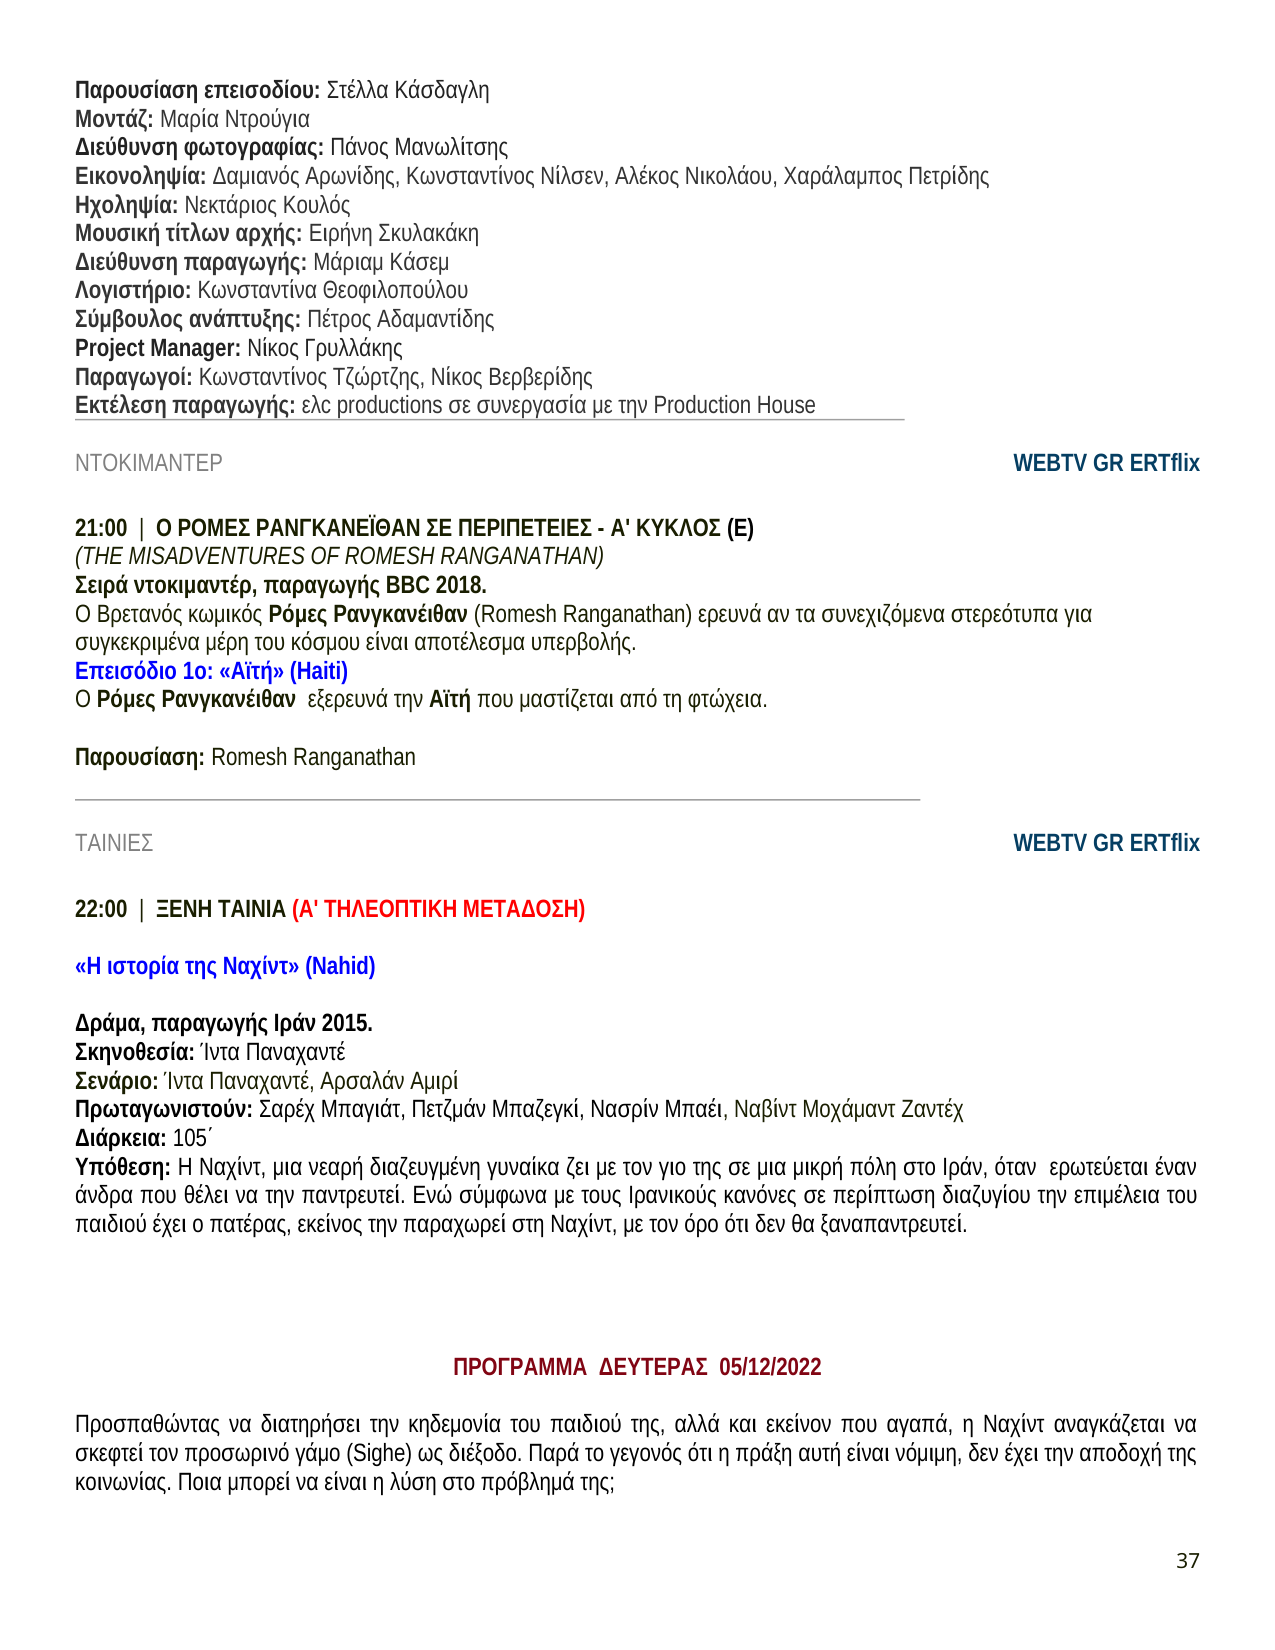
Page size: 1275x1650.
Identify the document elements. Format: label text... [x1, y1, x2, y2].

text Διεύθυνση φωτογραφίας: Πάνος Μανωλίτσης [75, 132, 1200, 161]
text «Η ιστορία της Ναχίντ» (Nahid) [75, 951, 1200, 980]
text Μουσική τίτλων αρχής: Ειρήνη Σκυλακάκη [75, 218, 1200, 247]
text Παραγωγοί: Κωνσταντίνος Τζώρτζης, Νίκος Βερβερίδης [75, 361, 1200, 390]
text Σενάριο: Ίντα Παναχαντέ, Αρσαλάν Αμιρί [75, 1066, 1200, 1094]
text Ο Ρόμες Ρανγκανέιθαν εξερευνά την Αϊτή που μαστίζεται από τη φτώχεια. [75, 684, 1200, 713]
text Ηχοληψία: Νεκτάριος Κουλός [75, 189, 1200, 218]
text 21:00 | Ο ΡΟΜΕΣ ΡΑΝΓΚΑΝΕΪΘΑΝ ΣΕ ΠΕΡΙΠΕΤΕΙΕΣ - Α' ΚΥΚΛΟΣ (Ε) (THE MISADVENTURES OF ROMESH RANGANATHAN) Σειρά ντοκιμαντέρ, παραγωγής ΒΒC 2018. [75, 505, 1200, 598]
text Εικονοληψία: Δαμιανός Αρωνίδης, Κωνσταντίνος Νίλσεν, Αλέκος Νικολάου, Χαράλαμπος Πετρίδης [75, 161, 1200, 189]
table_header WEBTV GR ERTflix [638, 448, 1200, 476]
text Παρουσίαση επεισοδίου: Στέλλα Κάσδαγλη Μοντάζ: Μαρία Ντρούγια [75, 75, 1200, 132]
text Εκτέλεση παραγωγής: ελc productions σε συνεργασία με την Production House [75, 390, 1200, 419]
table_header ΝΤΟΚΙΜΑΝΤΕΡ [75, 448, 637, 476]
text Πρωταγωνιστούν: Σαρέχ Μπαγιάτ, Πετζμάν Μπαζεγκί, Νασρίν Μπαέι, Ναβίντ Μοχάμαντ Ζαντέχ [75, 1094, 1200, 1123]
text 22:00 | ΞΕΝΗ ΤΑΙΝΙΑ (Α' ΤΗΛΕΟΠΤΙΚΗ ΜΕΤΑΔΟΣΗ) [75, 856, 1200, 922]
text Διεύθυνση παραγωγής: Μάριαμ Κάσεμ [75, 247, 1200, 276]
text Project Manager: Νίκος Γρυλλάκης [75, 333, 1200, 361]
text Ο Βρετανός κωμικός Ρόμες Ρανγκανέιθαν (Romesh Ranganathan) ερευνά αν τα συνεχιζόμενα στερεότυπα για συγκεκριμένα μέρη του κόσμου είναι αποτέλεσμα υπερβολής. [75, 598, 1200, 656]
text Παρουσίαση: Romesh Ranganathan [75, 742, 1200, 770]
text Διάρκεια: 105΄ [75, 1123, 1200, 1152]
text Σύμβουλος ανάπτυξης: Πέτρος Αδαμαντίδης [75, 304, 1200, 333]
table_header WEBTV GR ERTflix [638, 828, 1200, 856]
text ΠΡΟΓΡΑΜΜΑ ΔΕΥΤΕΡΑΣ 05/12/2022 [75, 1352, 1200, 1381]
table_header ΤΑΙΝΙΕΣ [75, 828, 637, 856]
text Λογιστήριο: Κωνσταντίνα Θεοφιλοπούλου [75, 276, 1200, 304]
text Σκηνοθεσία: Ίντα Παναχαντέ [75, 1037, 1200, 1066]
text Eπεισόδιο 1o: «Αϊτή» (Haiti) [75, 656, 1200, 684]
text Δράμα, παραγωγής Ιράν 2015. [75, 1008, 1200, 1037]
text Υπόθεση: Η Ναχίντ, μια νεαρή διαζευγμένη γυναίκα ζει με τον γιο της σε μια μικρή πόλη στο Ιράν, όταν ερωτεύεται έναν άνδρα που θέλει να την παντρευτεί. Ενώ σύμφωνα με τους Ιρανικούς κανόνες σε περίπτωση διαζυγίου την επιμέλεια του παιδιού έχει ο πατέρας, εκείνος την παραχωρεί στη Ναχίντ, με τον όρο ότι δεν θα ξαναπαντρευτεί. [75, 1152, 1200, 1238]
text Προσπαθώντας να διατηρήσει την κηδεμονία του παιδιού της, αλλά και εκείνον που αγαπά, η Ναχίντ αναγκάζεται να σκεφτεί τον προσωρινό γάμο (Sighe) ως διέξοδο. Παρά το γεγονός ότι η πράξη αυτή είναι νόμιμη, δεν έχει την αποδοχή της κοινωνίας. Ποια μπορεί να είναι η λύση στο πρόβλημά της; [75, 1409, 1200, 1495]
